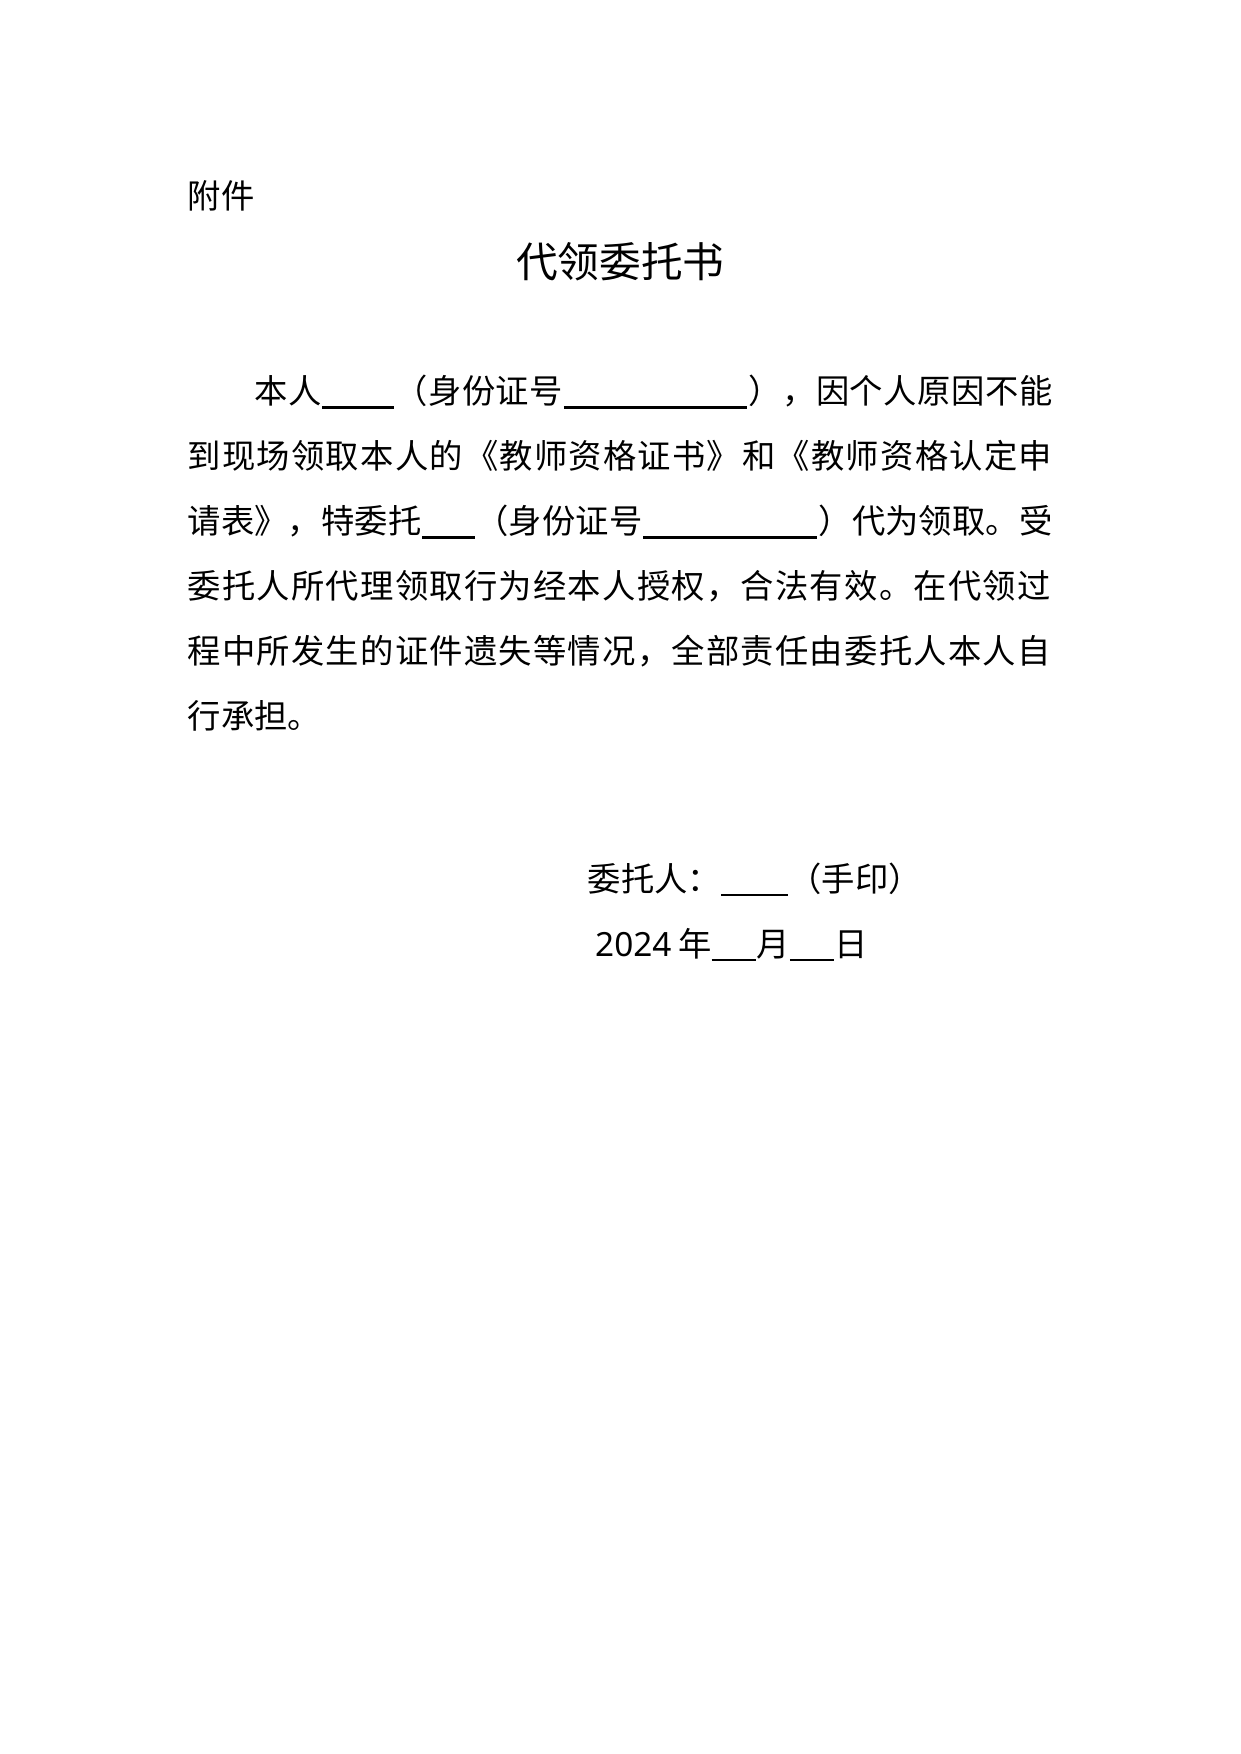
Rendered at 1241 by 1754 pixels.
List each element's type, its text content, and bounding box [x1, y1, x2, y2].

text 2024年 月 日 [187, 909, 1053, 974]
text 委托人： （手印） [187, 844, 1053, 909]
text 代领委托书 [187, 227, 1053, 292]
text 附件 [187, 162, 1053, 227]
text 本人 （身份证号 ），因个人原因不能到现场领取本人的《教师资格证书》和《教师资格认定申请表》，特委托 （身份证号 ）代为领取。受委托人所代理领取行为经本人授权，合法有效。在代领过程中所发生的证件遗失等情况，全部责任由委托人本人自行承担。 [187, 357, 1053, 747]
